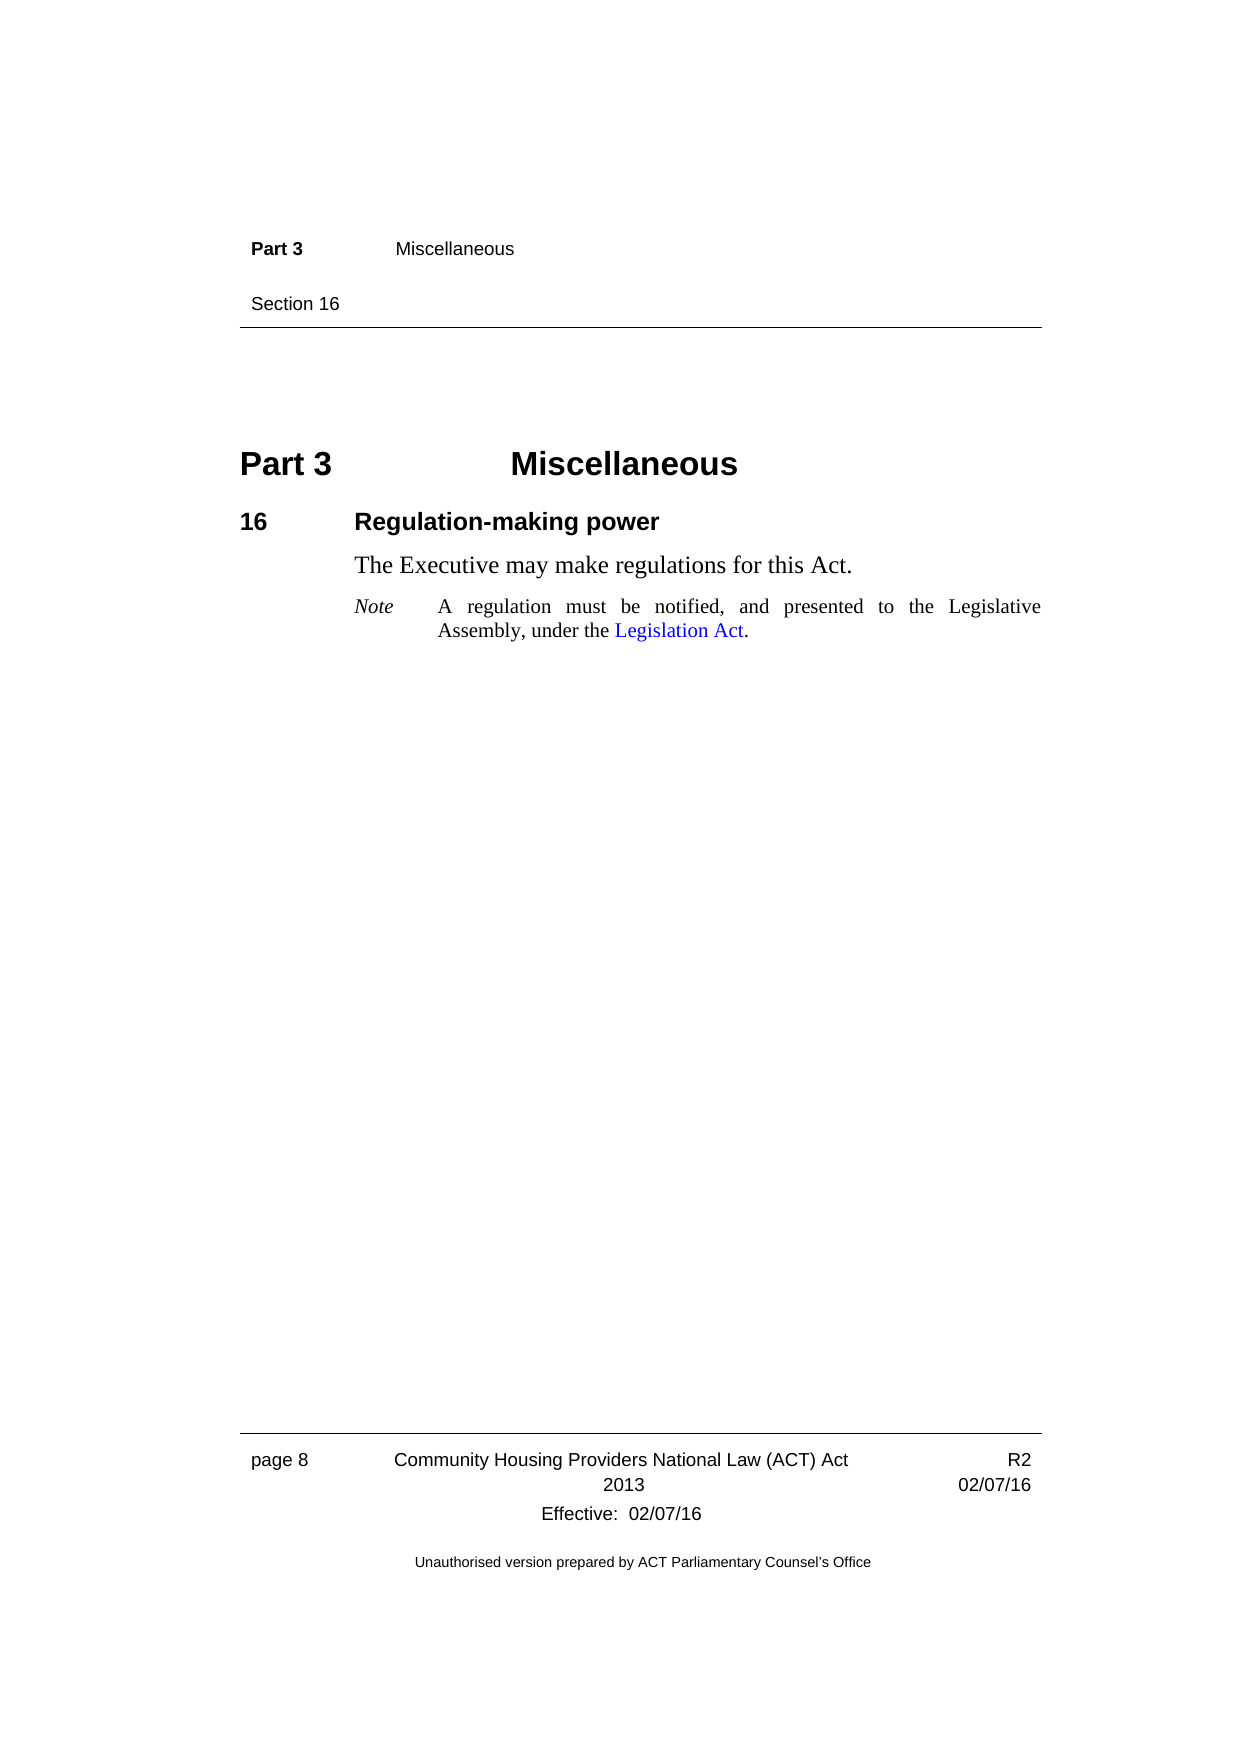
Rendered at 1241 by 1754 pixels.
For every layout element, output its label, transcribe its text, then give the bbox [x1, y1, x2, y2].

text The Executive may make regulations for this Act. [354, 551, 1042, 579]
text Part 3 Miscellaneous [239, 444, 1042, 482]
text 16 Regulation-making power [239, 507, 1042, 536]
text Note A regulation must be notified, and presented to the Legislative Assembly, under the Legislation Act. [354, 594, 1042, 642]
